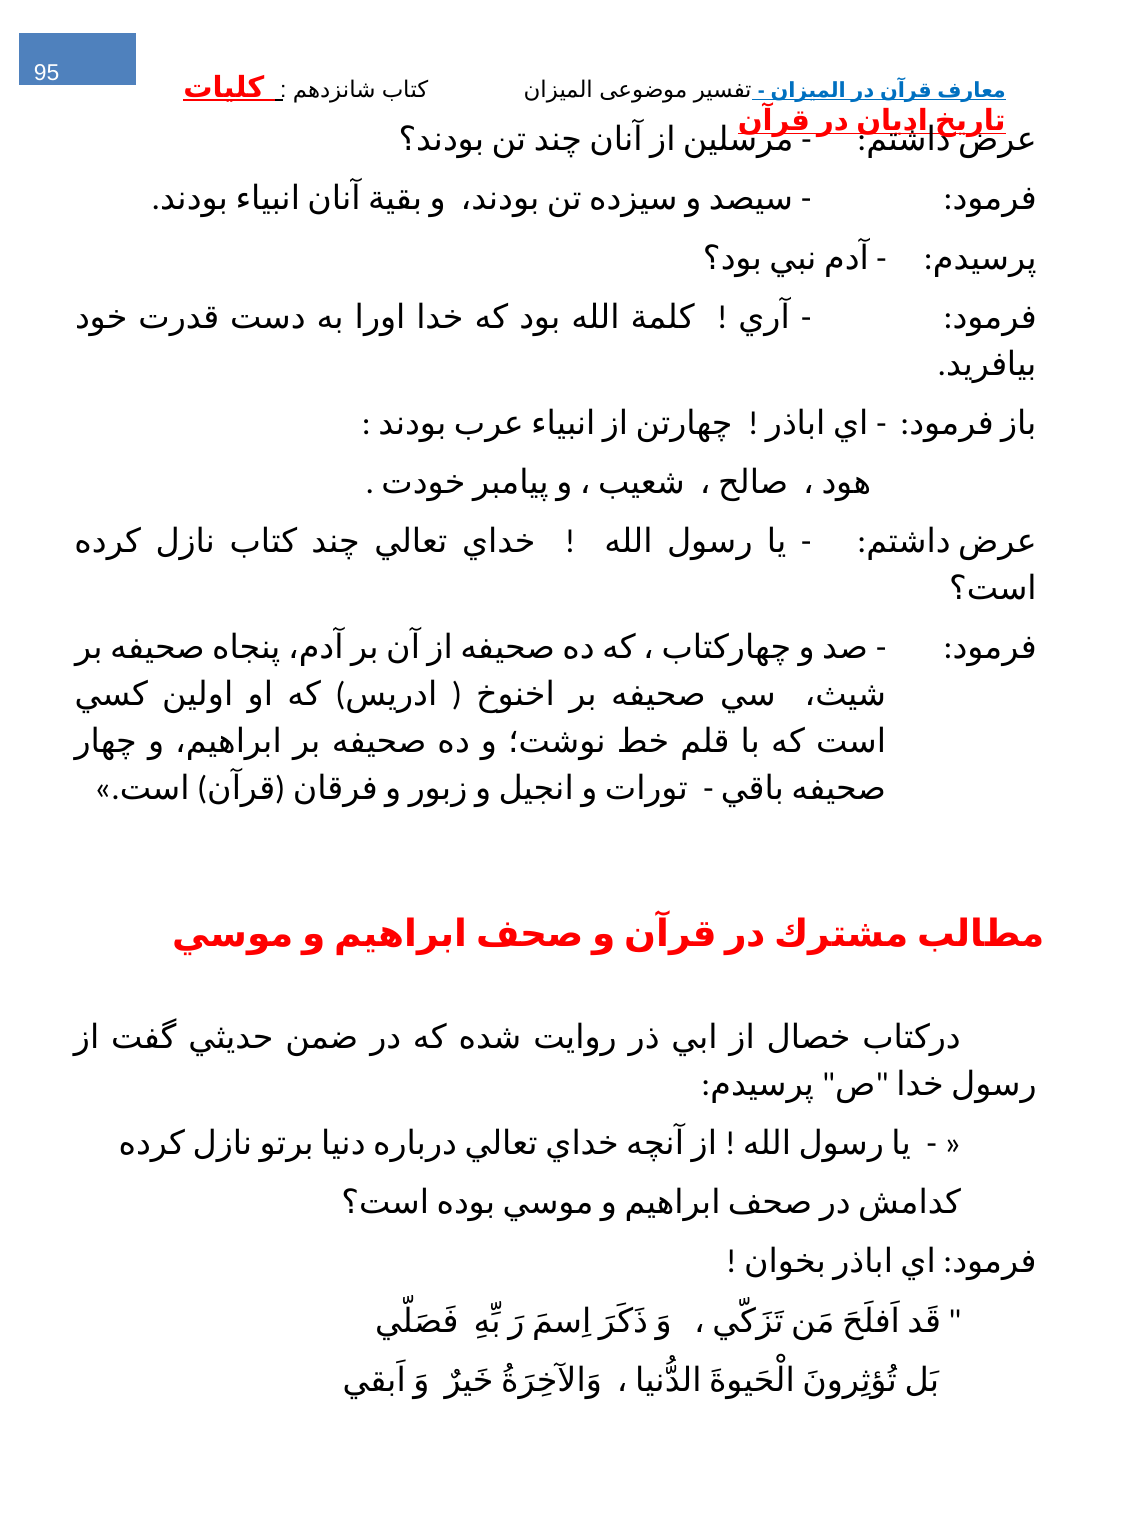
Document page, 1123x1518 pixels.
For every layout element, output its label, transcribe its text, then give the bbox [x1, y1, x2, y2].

text بَل تُؤثِرونَ الْحَيوةَ الدُّنيا ، وَالآخِرَةُ خَيرٌ وَ اَبقي [74, 1359, 1037, 1399]
subtitle مطالب مشترك در قرآن و صحف ابراهيم و موسي [74, 910, 1046, 956]
text عرض داشتم: - مرسلين از آنان چند تن بودند؟ [74, 118, 1037, 159]
text دركتاب خصال از ابي ذر روايت شده كه در ضمن حديثي گفت از رسول خدا "ص" پرسيدم: [74, 1016, 1037, 1103]
text باز فرمود: - اي اباذر ! چهارتن از انبياء عرب بودند : [74, 402, 1037, 443]
text عرض داشتم: - يا رسول الله ! خداي تعالي چند كتاب نازل كرده است؟ [74, 521, 1037, 608]
text « - يا رسول الله ! از آنچه خداي تعالي درباره دنيا برتو نازل كرده [74, 1122, 1037, 1162]
text فرمود: اي اباذر بخوان ! [74, 1240, 1037, 1281]
text " قَد اَفلَحَ مَن تَزَكّي ، وَ ذَكَرَ اِسمَ رَ بِّهِ فَصَلّي [74, 1299, 1037, 1340]
text هود ، صالح ، شعيب ، و پيامبر خودت . [74, 461, 1037, 502]
text فرمود: - سيصد و سيزده تن بودند، و بقية آنان انبياء بودند. [74, 177, 1037, 218]
text پرسيدم: - آدم نبي بود؟ [74, 237, 1037, 277]
text فرمود: - صد و چهاركتاب ، كه ده صحيفه از آن بر آدم، پنجاه صحيفه بر شيث، سي صحيفه بر اخنوخ ( ادريس) كه او اولين كسي است كه با قلم خط نوشت؛ و ده صحيفه بر ابراهيم، و چهار صحيفه باقي - تورات و انجيل و زبور و فرقان (قرآن) است.» [74, 627, 1037, 808]
text فرمود: - آري ! كلمة الله بود كه خدا اورا به دست قدرت خود بيافريد. [74, 296, 1037, 383]
text كدامش در صحف ابراهيم و موسي بوده است؟ [74, 1181, 1037, 1222]
